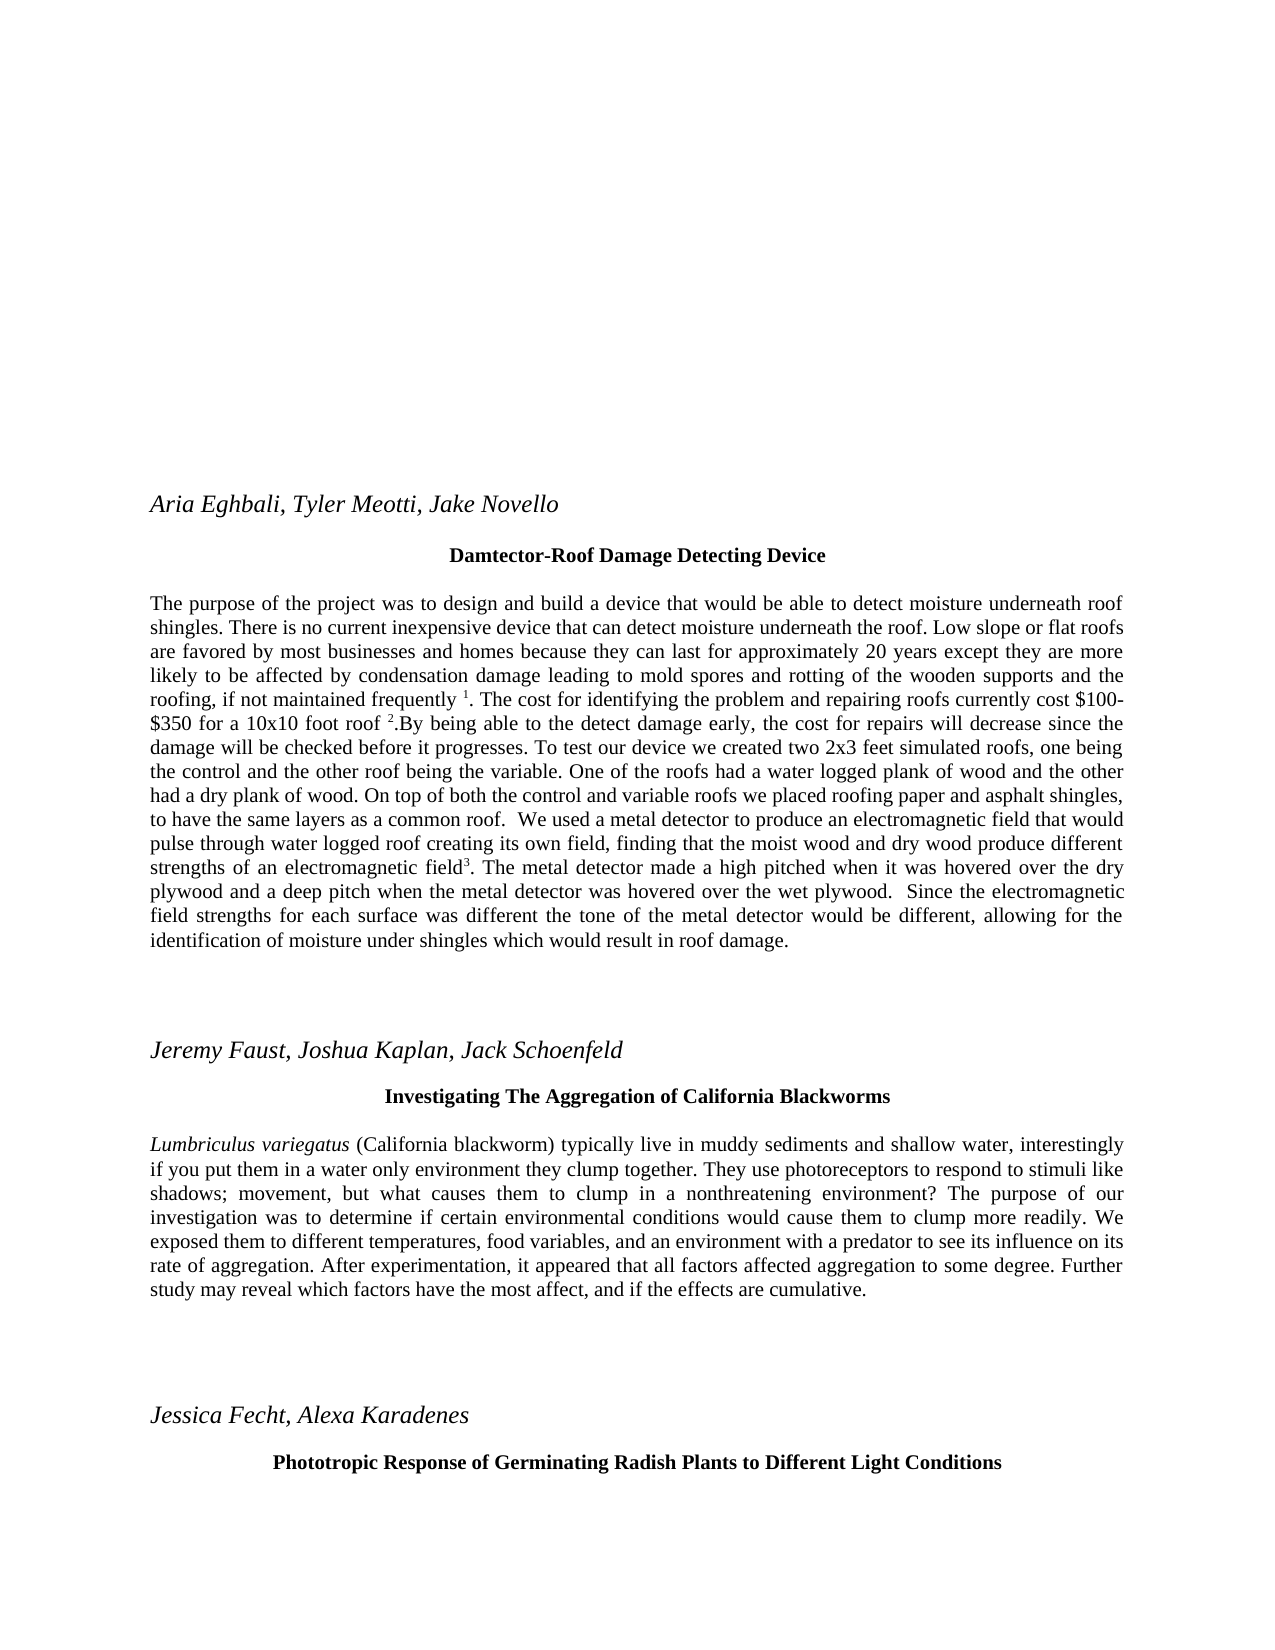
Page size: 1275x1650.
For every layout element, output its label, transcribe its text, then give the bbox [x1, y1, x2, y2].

text The purpose of the project was to design and build a device that would be able to detect moisture underneath roof shingles. There is no current inexpensive device that can detect moisture underneath the roof. Low slope or flat roofs are favored by most businesses and homes because they can last for approximately 20 years except they are more likely to be affected by condensation damage leading to mold spores and rotting of the wooden supports and the roofing, if not maintained frequently 1. The cost for identifying the problem and repairing roofs currently cost $100-$350 for a 10x10 foot roof 2.By being able to the detect damage early, the cost for repairs will decrease since the damage will be checked before it progresses. To test our device we created two 2x3 feet simulated roofs, one being the control and the other roof being the variable. One of the roofs had a water logged plank of wood and the other had a dry plank of wood. On top of both the control and variable roofs we placed roofing paper and asphalt shingles, to have the same layers as a common roof. We used a metal detector to produce an electromagnetic field that would pulse through water logged roof creating its own field, finding that the moist wood and dry wood produce different strengths of an electromagnetic field3. The metal detector made a high pitched when it was hovered over the dry plywood and a deep pitch when the metal detector was hovered over the wet plywood. Since the electromagnetic field strengths for each surface was different the tone of the metal detector would be different, allowing for the identification of moisture under shingles which would result in roof damage. [150, 591, 1125, 952]
text Investigating The Aggregation of California Blackworms [150, 1084, 1125, 1108]
text Jessica Fecht, Alexa Karadenes [150, 1400, 1125, 1429]
text Lumbriculus variegatus (California blackworm) typically live in muddy sediments and shallow water, interestingly if you put them in a water only environment they clump together. They use photoreceptors to respond to stimuli like shadows; movement, but what causes them to clump in a nonthreatening environment? The purpose of our investigation was to determine if certain environmental conditions would cause them to clump more readily. We exposed them to different temperatures, food variables, and an environment with a predator to see its influence on its rate of aggregation. After experimentation, it appeared that all factors affected aggregation to some degree. Further study may reveal which factors have the most affect, and if the effects are cumulative. [150, 1132, 1125, 1301]
text Phototropic Response of Germinating Radish Plants to Different Light Conditions [150, 1449, 1125, 1474]
text Damtector-Roof Damage Detecting Device [150, 542, 1125, 567]
text Aria Eghbali, Tyler Meotti, Jake Novello [150, 489, 1125, 517]
text Jeremy Faust, Joshua Kaplan, Jack Schoenfeld [150, 1035, 1125, 1063]
